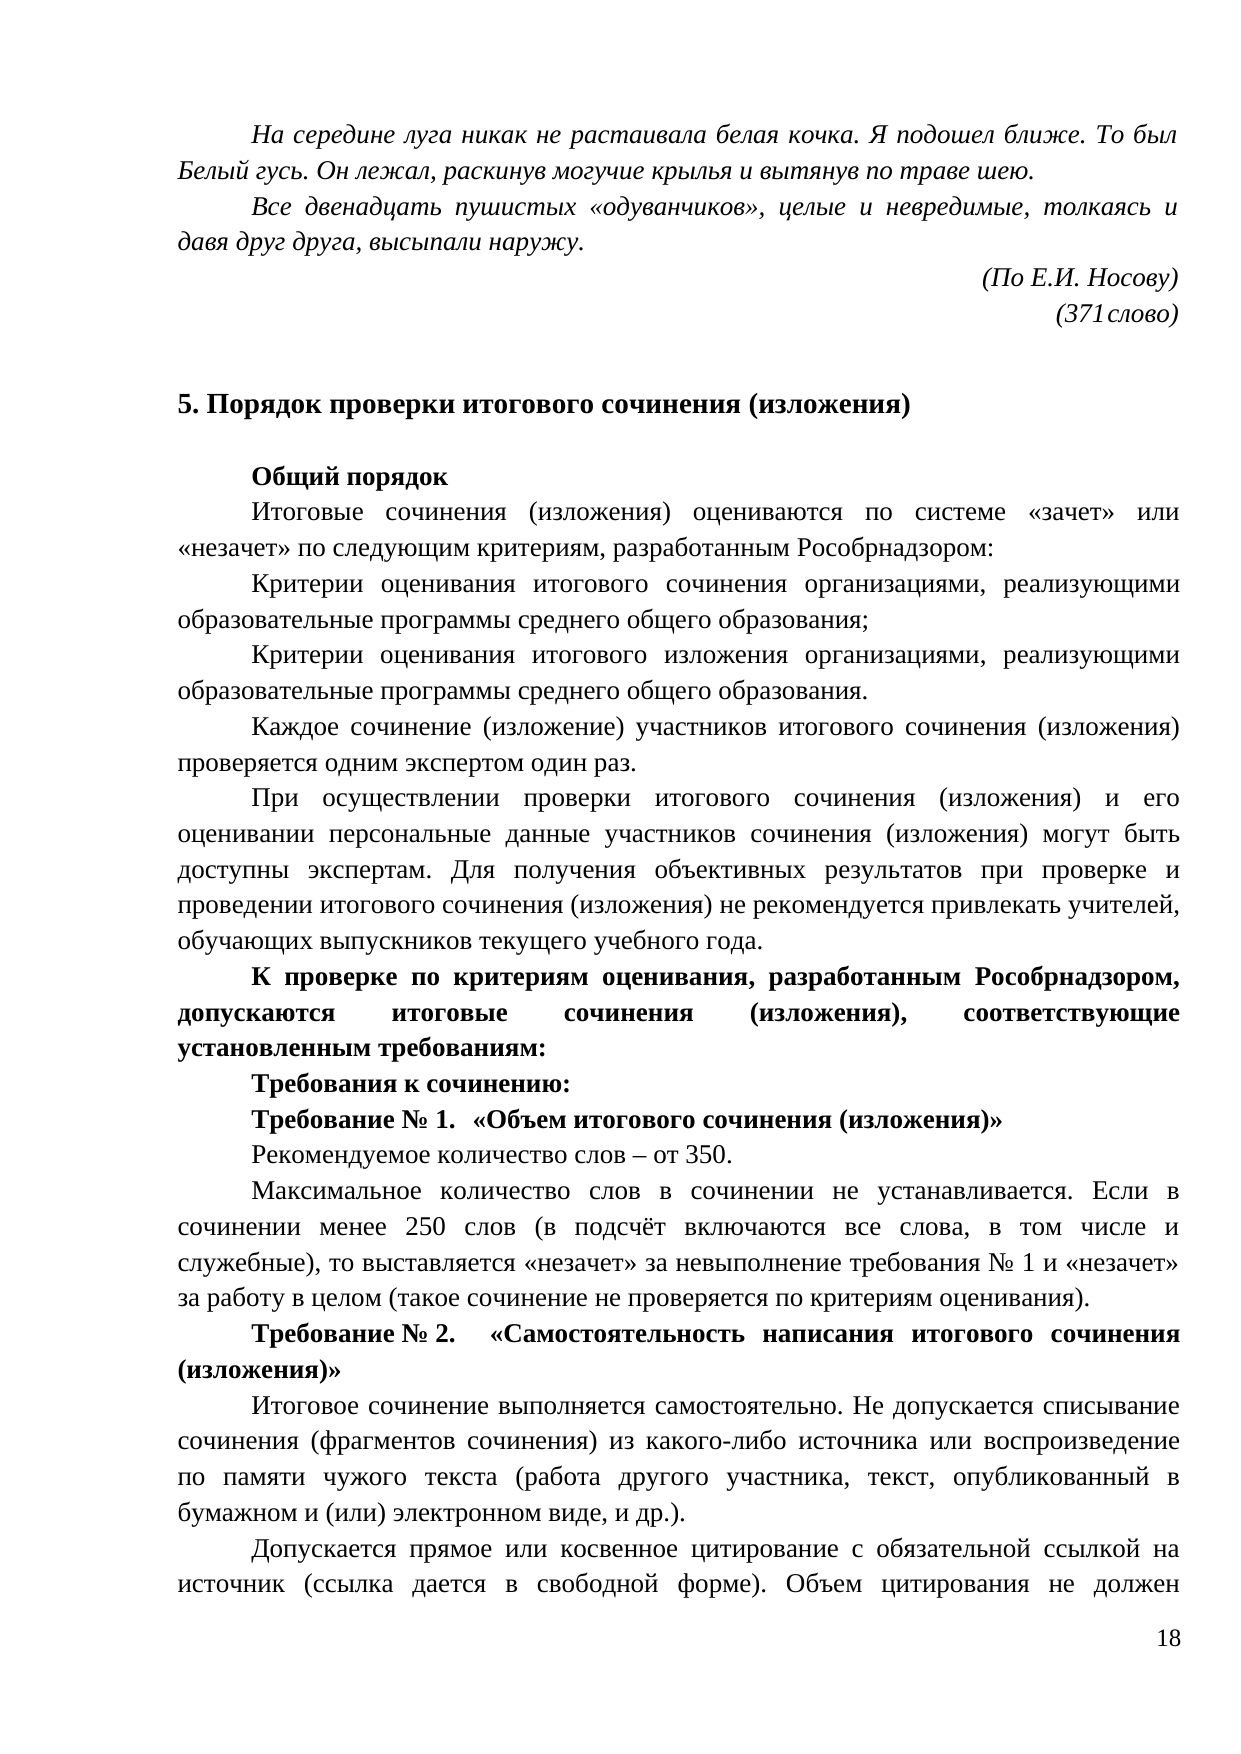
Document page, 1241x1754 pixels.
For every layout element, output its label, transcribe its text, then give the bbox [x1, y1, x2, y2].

text Требования к сочинению: [177, 1067, 1181, 1098]
text При осуществлении проверки итогового сочинения (изложения) и его оценивании персональные данные участников сочинения (изложения) могут быть доступны экспертам. Для получения объективных результатов при проверке и проведении итогового сочинения (изложения) не рекомендуется привлекать учителей, обучающих выпускников текущего учебного года. [177, 781, 1181, 955]
text Критерии оценивания итогового изложения организациями, реализующими образовательные программы среднего общего образования. [177, 638, 1181, 705]
text (По Е.И. Носову) [177, 261, 1181, 292]
text К проверке по критериям оценивания, разработанным Рособрнадзором, допускаются итоговые сочинения (изложения), соответствующие установленным требованиям: [177, 960, 1181, 1063]
text Рекомендуемое количество слов – от 350. [177, 1139, 1181, 1170]
text Итоговые сочинения (изложения) оцениваются по системе «зачет» или «незачет» по следующим критериям, разработанным Рособрнадзором: [177, 496, 1181, 562]
text Все двенадцать пушистых «одуванчиков», целые и невредимые, толкаясь и давя друг друга, высыпали наружу. [177, 189, 1181, 256]
subtitle 5. Порядок проверки итогового сочинения (изложения) [177, 386, 1181, 420]
text Максимальное количество слов в сочинении не устанавливается. Если в сочинении менее 250 слов (в подсчёт включаются все слова, в том числе и служебные), то выставляется «незачет» за невыполнение требования № 1 и «незачет» за работу в целом (такое сочинение не проверяется по критериям оценивания). [177, 1174, 1181, 1313]
text Требование № 2. «Самостоятельность написания итогового сочинения (изложения)» [177, 1317, 1181, 1384]
text Каждое сочинение (изложение) участников итогового сочинения (изложения) проверяется одним экспертом один раз. [177, 710, 1181, 777]
text Общий порядок [177, 460, 1181, 491]
text Критерии оценивания итогового сочинения организациями, реализующими образовательные программы среднего общего образования; [177, 567, 1181, 634]
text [177, 1532, 1181, 1598]
text Итоговое сочинение выполняется самостоятельно. Не допускается списывание сочинения (фрагментов сочинения) из какого-либо источника или воспроизведение по памяти чужого текста (работа другого участника, текст, опубликованный в бумажном и (или) электронном виде, и др.). [177, 1389, 1181, 1527]
text На середине луга никак не растаивала белая кочка. Я подошел ближе. То был Белый гусь. Он лежал, раскинув могучие крылья и вытянув по траве шею. [177, 118, 1181, 185]
text Требование № 1. «Объем итогового сочинения (изложения)» [177, 1103, 1181, 1134]
list слово) [225, 297, 1181, 328]
